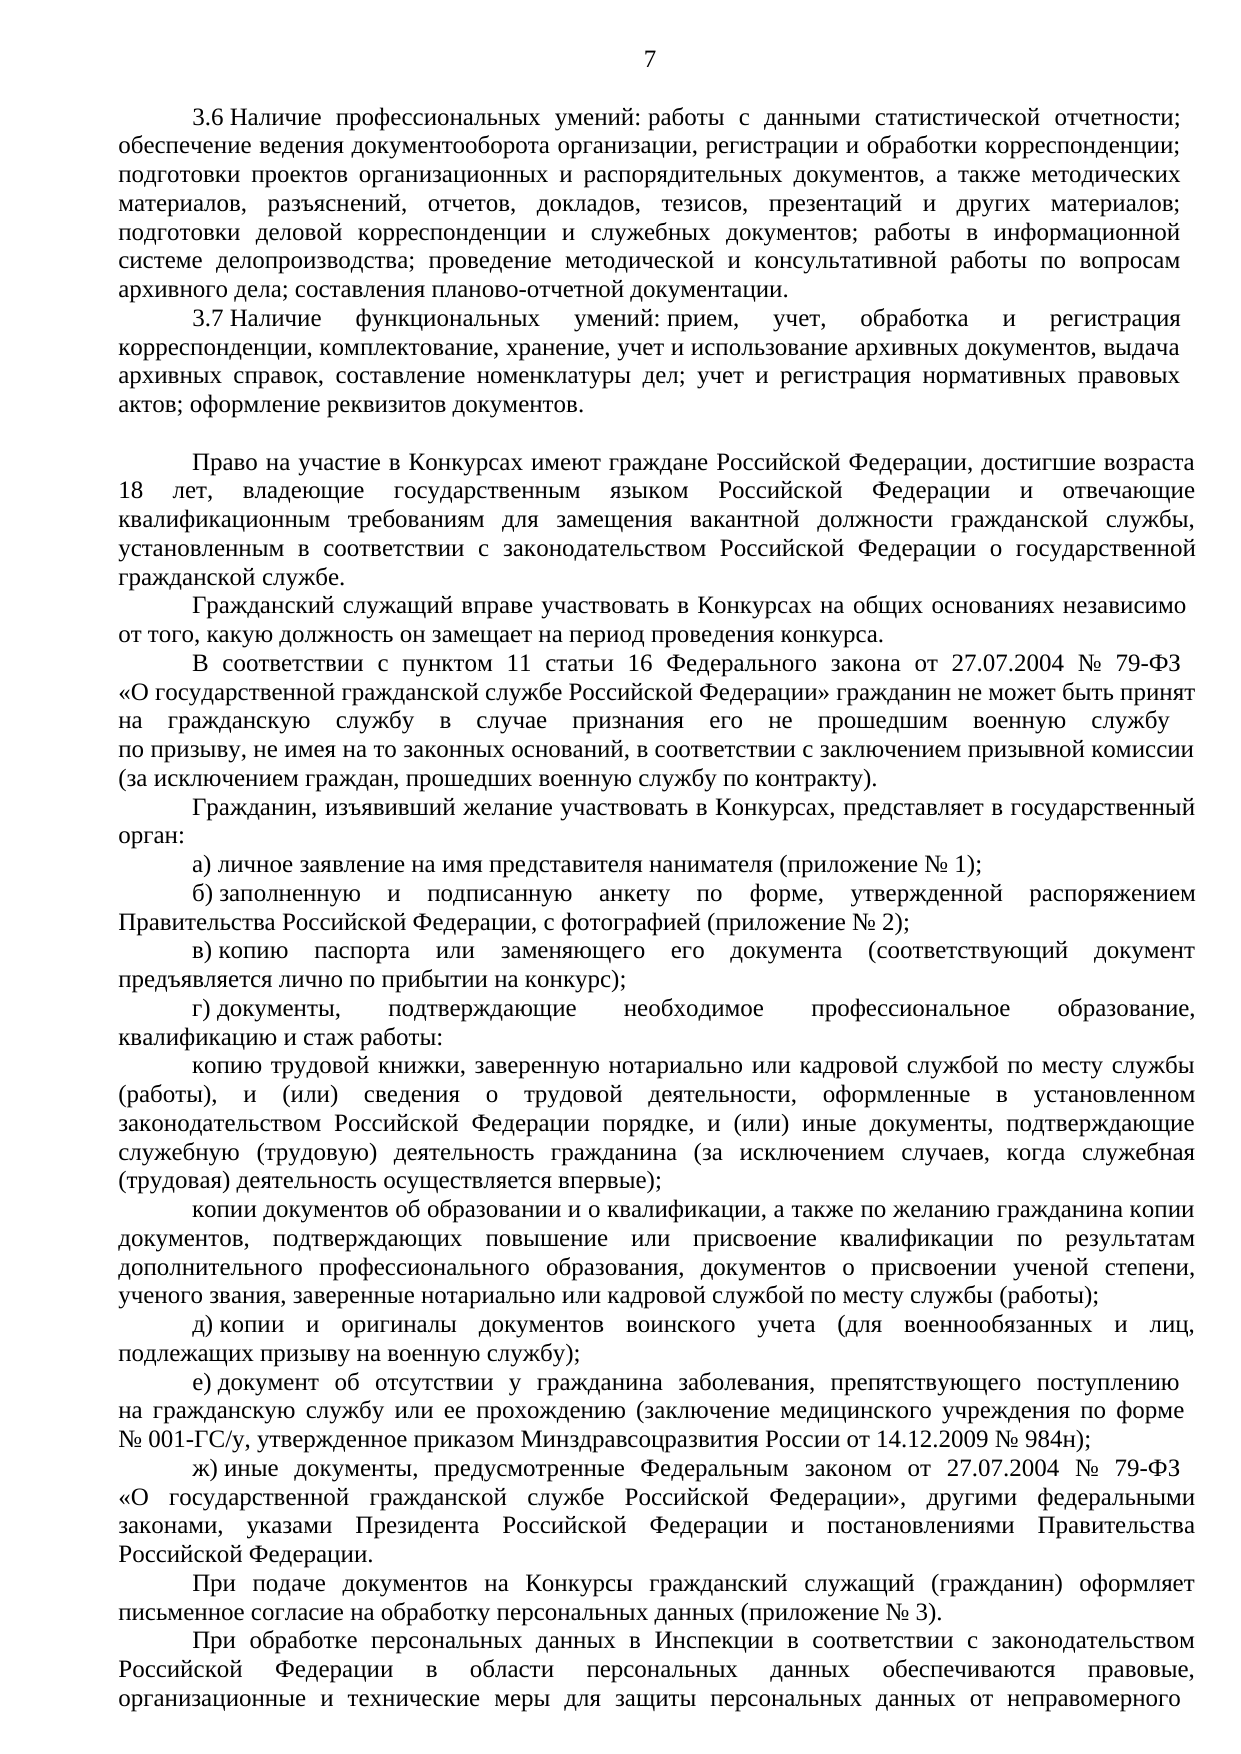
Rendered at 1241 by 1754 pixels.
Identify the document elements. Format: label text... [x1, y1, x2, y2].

text а) личное заявление на имя представителя нанимателя (приложение № 1); [118, 849, 1196, 878]
text При подаче документов на Конкурсы гражданский служащий (гражданин) оформляет письменное согласие на обработку персональных данных (приложение № 3). [118, 1568, 1196, 1625]
text е) документ об отсутствии у гражданина заболевания, препятствующего поступлению на гражданскую службу или ее прохождению (заключение медицинского учреждения по форме № 001-ГС/у, утвержденное приказом Минздравсоцразвития России от 14.12.2009 № 984н); [118, 1367, 1196, 1453]
text Гражданский служащий вправе участвовать в Конкурсах на общих основаниях независимо от того, какую должность он замещает на период проведения конкурса. [118, 590, 1196, 648]
text 3.6 Наличие профессиональных умений: работы с данными статистической отчетности; обеспечение ведения документооборота организации, регистрации и обработки корреспонденции; подготовки проектов организационных и распорядительных документов, а также методических материалов, разъяснений, отчетов, докладов, тезисов, презентаций и других материалов; подготовки деловой корреспонденции и служебных документов; работы в информационной системе делопроизводства; проведение методической и консультативной работы по вопросам архивного дела; составления планово-отчетной документации. [118, 102, 1181, 303]
text д) копии и оригиналы документов воинского учета (для военнообязанных и лиц, подлежащих призыву на военную службу); [118, 1309, 1196, 1367]
text 3.7 Наличие функциональных умений: прием, учет, обработка и регистрация корреспонденции, комплектование, хранение, учет и использование архивных документов, выдача архивных справок, составление номенклатуры дел; учет и регистрация нормативных правовых актов; оформление реквизитов документов. [118, 303, 1181, 418]
text копии документов об образовании и о квалификации, а также по желанию гражданина копии документов, подтверждающих повышение или присвоение квалификации по результатам дополнительного профессионального образования, документов о присвоении ученой степени, ученого звания, заверенные нотариально или кадровой службой по месту службы (работы); [118, 1194, 1196, 1309]
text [118, 1625, 1196, 1712]
text г) документы, подтверждающие необходимое профессиональное образование, квалификацию и стаж работы: [118, 993, 1196, 1050]
text Гражданин, изъявивший желание участвовать в Конкурсах, представляет в государственный орган: [118, 792, 1196, 849]
text в) копию паспорта или заменяющего его документа (соответствующий документ предъявляется лично по прибытии на конкурс); [118, 935, 1196, 993]
text копию трудовой книжки, заверенную нотариально или кадровой службой по месту службы (работы), и (или) сведения о трудовой деятельности, оформленные в установленном законодательством Российской Федерации порядке, и (или) иные документы, подтверждающие служебную (трудовую) деятельность гражданина (за исключением случаев, когда служебная (трудовая) деятельность осуществляется впервые); [118, 1050, 1196, 1194]
text б) заполненную и подписанную анкету по форме, утвержденной распоряжением Правительства Российской Федерации, с фотографией (приложение № 2); [118, 878, 1196, 935]
text ж) иные документы, предусмотренные Федеральным законом от 27.07.2004 № 79-ФЗ «О государственной гражданской службе Российской Федерации», другими федеральными законами, указами Президента Российской Федерации и постановлениями Правительства Российской Федерации. [118, 1453, 1196, 1568]
text В соответствии с пунктом 11 статьи 16 Федерального закона от 27.07.2004 № 79-ФЗ «О государственной гражданской службе Российской Федерации» гражданин не может быть принят на гражданскую службу в случае признания его не прошедшим военную службу по призыву, не имея на то законных оснований, в соответствии с заключением призывной комиссии (за исключением граждан, прошедших военную службу по контракту). [118, 648, 1196, 792]
text Право на участие в Конкурсах имеют граждане Российской Федерации, достигшие возраста 18 лет, владеющие государственным языком Российской Федерации и отвечающие квалификационным требованиям для замещения вакантной должности гражданской службы, установленным в соответствии с законодательством Российской Федерации о государственной гражданской службе. [118, 447, 1196, 590]
